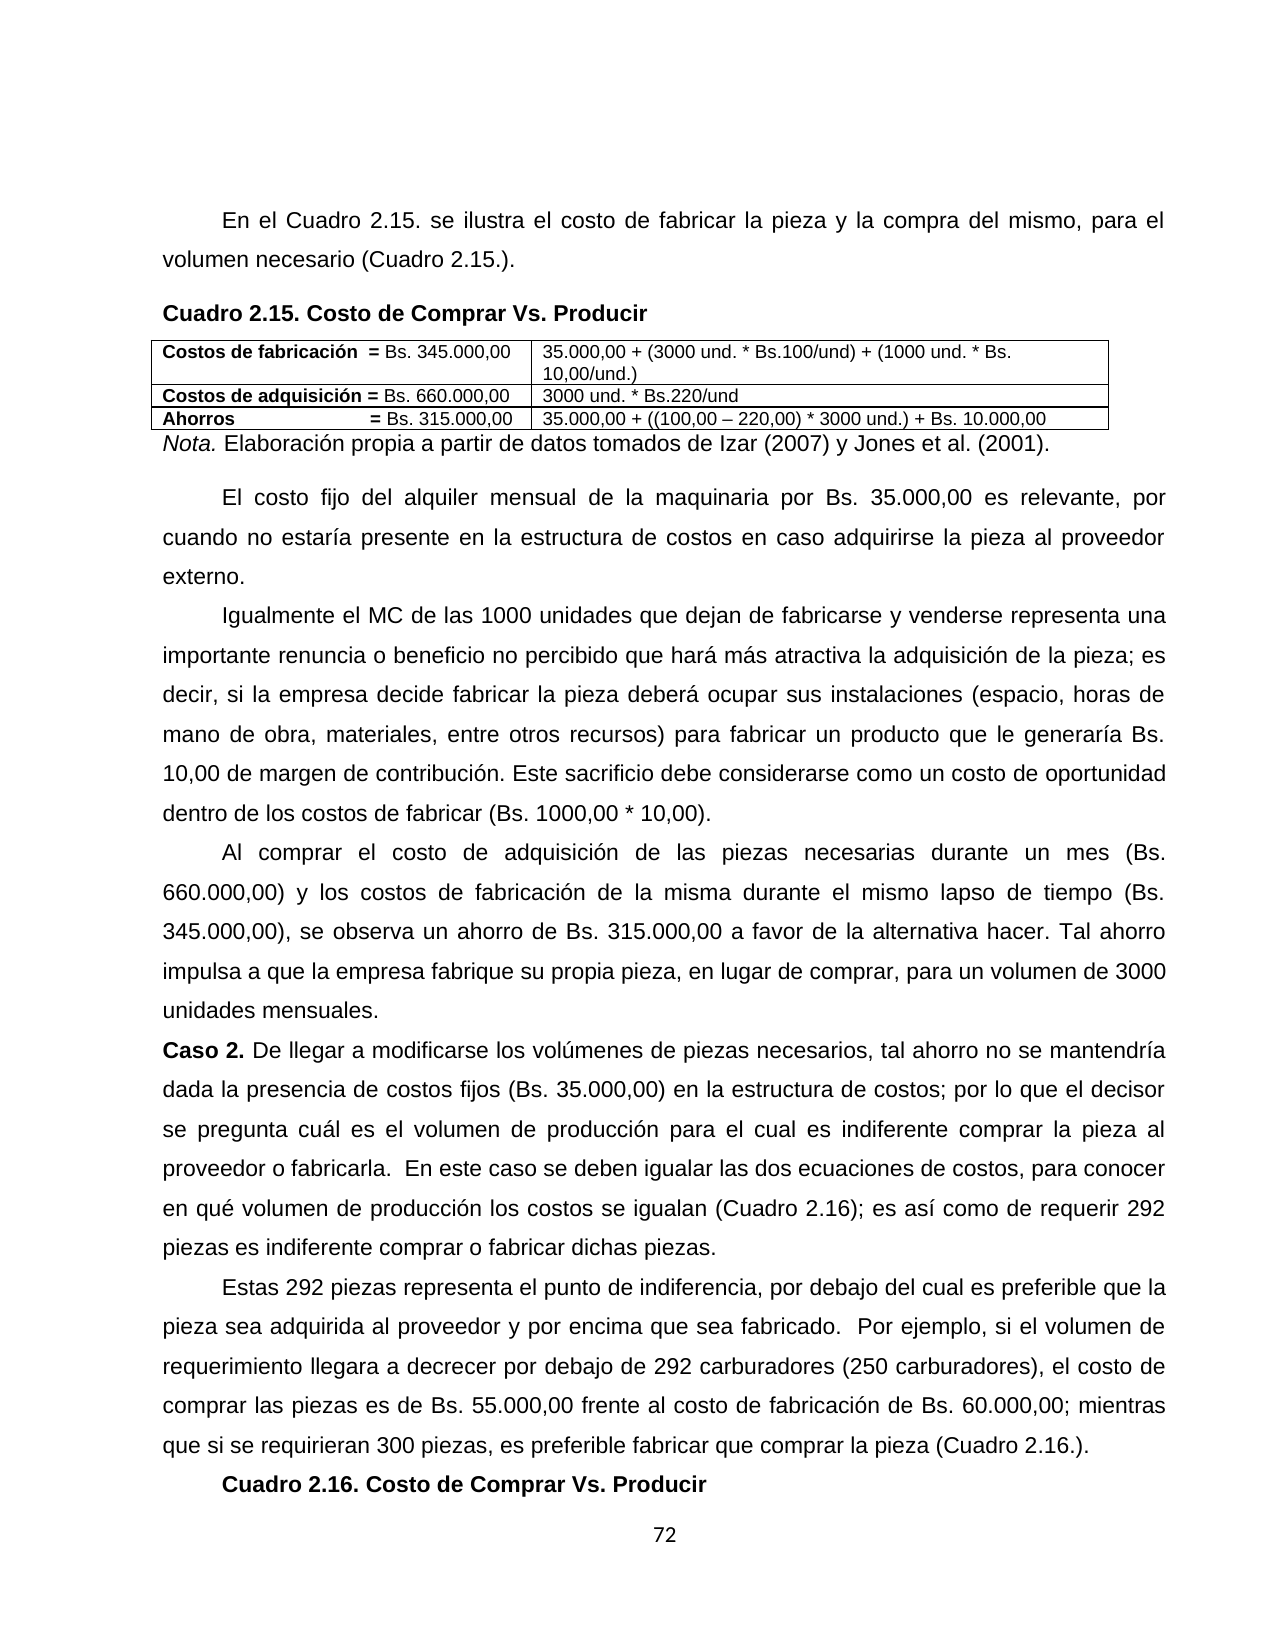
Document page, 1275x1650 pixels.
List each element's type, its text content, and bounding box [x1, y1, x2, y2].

text Al comprar el costo de adquisición de las piezas necesarias durante un mes (Bs. 660.000,00) y los costos de fabricación de la misma durante el mismo lapso de tiempo (Bs. 345.000,00), se observa un ahorro de Bs. 315.000,00 a favor de la alternativa hacer. Tal ahorro impulsa a que la empresa fabrique su propia pieza, en lugar de comprar, para un volumen de 3000 unidades mensuales. [162, 839, 1167, 1024]
text En el Cuadro 2.15. se ilustra el costo de fabricar la pieza y la compra del mismo, para el volumen necesario (Cuadro 2.15.). [162, 207, 1167, 273]
text Cuadro 2.16. Costo de Comprar Vs. Producir [162, 1471, 1167, 1497]
table_header Costos de fabricación = Bs. 345.000,00 [152, 341, 531, 384]
table_cell 3000 und. * Bs.220/und [532, 385, 1108, 406]
table_header 35.000,00 + (3000 und. * Bs.100/und) + (1000 und. * Bs. 10,00/und.) [532, 341, 1108, 384]
table_cell Ahorros = Bs. 315.000,00 [152, 408, 531, 429]
text Igualmente el MC de las 1000 unidades que dejan de fabricarse y venderse representa una importante renuncia o beneficio no percibido que hará más atractiva la adquisición de la pieza; es decir, si la empresa decide fabricar la pieza deberá ocupar sus instalaciones (espacio, horas de mano de obra, materiales, entre otros recursos) para fabricar un producto que le generaría Bs. 10,00 de margen de contribución. Este sacrificio debe considerarse como un costo de oportunidad dentro de los costos de fabricar (Bs. 1000,00 * 10,00). [162, 602, 1167, 826]
text El costo fijo del alquiler mensual de la maquinaria por Bs. 35.000,00 es relevante, por cuando no estaría presente en la estructura de costos en caso adquirirse la pieza al proveedor externo. [162, 484, 1167, 589]
text Cuadro 2.15. Costo de Comprar Vs. Producir [162, 300, 1167, 327]
text Nota. Elaboración propia a partir de datos tomados de Izar (2007) y Jones et al. (2001). [162, 430, 1167, 456]
table_cell 35.000,00 + ((100,00 – 220,00) * 3000 und.) + Bs. 10.000,00 [532, 408, 1108, 429]
text Estas 292 piezas representa el punto de indiferencia, por debajo del cual es preferible que la pieza sea adquirida al proveedor y por encima que sea fabricado. Por ejemplo, si el volumen de requerimiento llegara a decrecer por debajo de 292 carburadores (250 carburadores), el costo de comprar las piezas es de Bs. 55.000,00 frente al costo de fabricación de Bs. 60.000,00; mientras que si se requirieran 300 piezas, es preferible fabricar que comprar la pieza (Cuadro 2.16.). [162, 1274, 1167, 1458]
table_cell Costos de adquisición = Bs. 660.000,00 [152, 385, 531, 406]
text Caso 2. De llegar a modificarse los volúmenes de piezas necesarios, tal ahorro no se mantendría dada la presencia de costos fijos (Bs. 35.000,00) en la estructura de costos; por lo que el decisor se pregunta cuál es el volumen de producción para el cual es indiferente comprar la pieza al proveedor o fabricarla. En este caso se deben igualar las dos ecuaciones de costos, para conocer en qué volumen de producción los costos se igualan (Cuadro 2.16); es así como de requerir 292 piezas es indiferente comprar o fabricar dichas piezas. [162, 1037, 1167, 1261]
